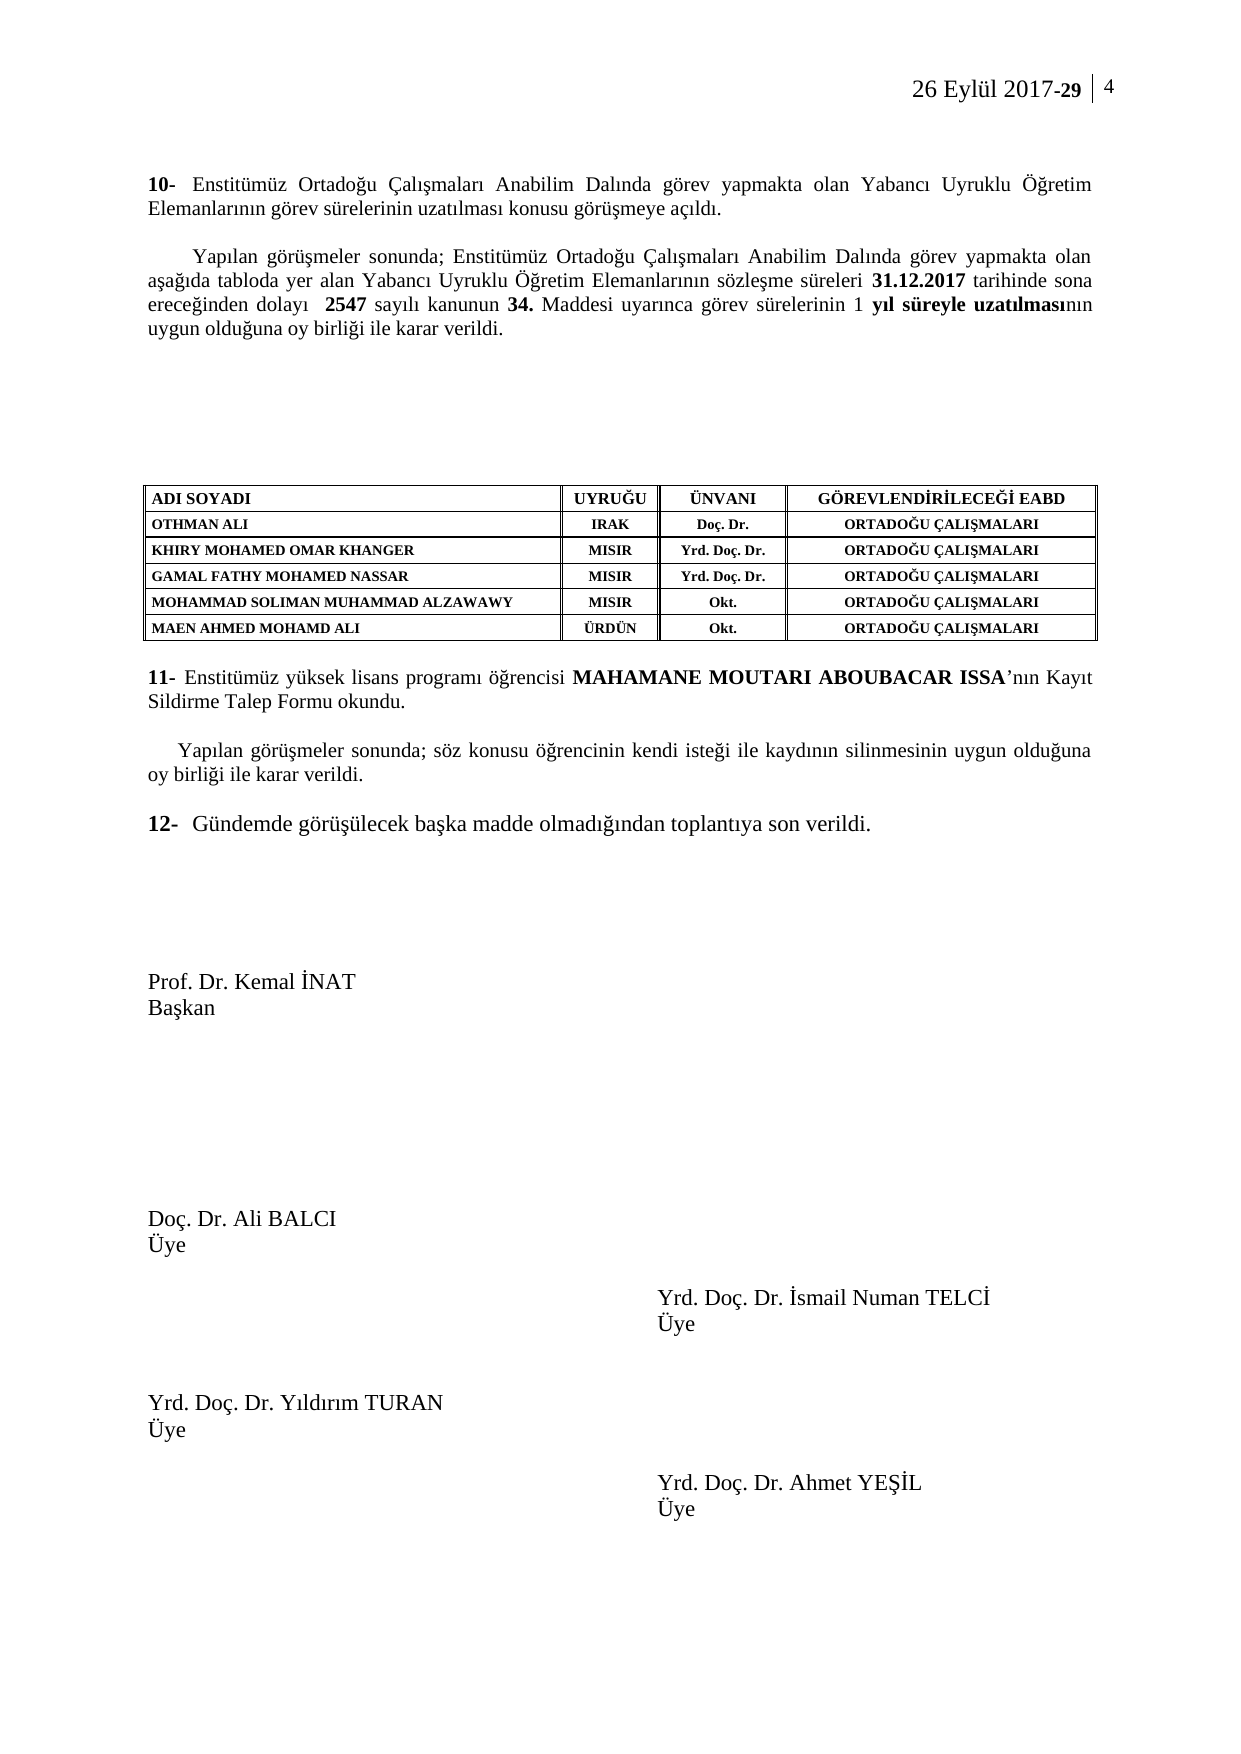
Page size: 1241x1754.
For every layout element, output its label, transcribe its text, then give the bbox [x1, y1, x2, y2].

table_header GÖREVLENDİRİLECEĞİ EABD [788, 486, 1095, 511]
text Üye [148, 1231, 583, 1258]
text Yapılan görüşmeler sonunda; Enstitümüz Ortadoğu Çalışmaları Anabilim Dalında görev yapmakta olan aşağıda tabloda yer alan Yabancı Uyruklu Öğretim Elemanlarının sözleşme süreleri 31.12.2017 tarihinde sona ereceğinden dolayı 2547 sayılı kanunun 34. Maddesi uyarınca görev sürelerinin 1 yıl süreyle uzatılmasının uygun olduğuna oy birliği ile karar verildi. [148, 244, 1092, 340]
list Yapılan görüşmeler sonunda; söz konusu öğrencinin kendi isteği ile kaydının silinmesinin uygun olduğuna oy birliği ile karar verildi. [148, 737, 1092, 786]
table_cell ORTADOĞU ÇALIŞMALARI [788, 512, 1095, 536]
text Başkan [148, 994, 583, 1021]
table_cell OTHMAN ALI [146, 512, 560, 536]
table_cell Okt. [661, 589, 785, 614]
table_cell IRAK [563, 512, 657, 536]
table_cell ÜRDÜN [563, 615, 657, 640]
table_cell GAMAL FATHY MOHAMED NASSAR [146, 564, 560, 588]
list Gündemde görüşülecek başka madde olmadığından toplantıya son verildi. [148, 810, 1092, 836]
text Prof. Dr. Kemal İNAT [148, 968, 583, 994]
table_cell ORTADOĞU ÇALIŞMALARI [788, 615, 1095, 640]
table_cell ORTADOĞU ÇALIŞMALARI [788, 538, 1095, 562]
table_cell MISIR [563, 589, 657, 614]
table_header ÜNVANI [661, 486, 785, 511]
table_cell MOHAMMAD SOLIMAN MUHAMMAD ALZAWAWY [146, 589, 560, 614]
table_cell Doç. Dr. [661, 512, 785, 536]
table_cell KHIRY MOHAMED OMAR KHANGER [146, 538, 560, 562]
list Enstitümüz Ortadoğu Çalışmaları Anabilim Dalında görev yapmakta olan Yabancı Uyruklu Öğretim Elemanlarının görev sürelerinin uzatılması konusu görüşmeye açıldı. [148, 172, 1092, 220]
text Üye [148, 1416, 583, 1442]
list Enstitümüz yüksek lisans programı öğrencisi MAHAMANE MOUTARI ABOUBACAR ISSA’nın Kayıt Sildirme Talep Formu okundu. [148, 665, 1092, 713]
text Yrd. Doç. Dr. Ahmet YEŞİL [657, 1468, 1092, 1495]
table_cell Okt. [661, 615, 785, 640]
text Üye [657, 1310, 1092, 1337]
table_header UYRUĞU [563, 486, 657, 511]
table_cell ORTADOĞU ÇALIŞMALARI [788, 564, 1095, 588]
text Yrd. Doç. Dr. Yıldırım TURAN [148, 1389, 583, 1416]
table_cell MAEN AHMED MOHAMD ALI [146, 615, 560, 640]
table_cell ORTADOĞU ÇALIŞMALARI [788, 589, 1095, 614]
table_cell Yrd. Doç. Dr. [661, 564, 785, 588]
text Yrd. Doç. Dr. İsmail Numan TELCİ [657, 1284, 1092, 1310]
text Üye [657, 1495, 1092, 1521]
table_cell MISIR [563, 564, 657, 588]
text Doç. Dr. Ali BALCI [148, 1205, 583, 1231]
table_header ADI SOYADI [146, 486, 560, 511]
table_cell Yrd. Doç. Dr. [661, 538, 785, 562]
table_cell MISIR [563, 538, 657, 562]
